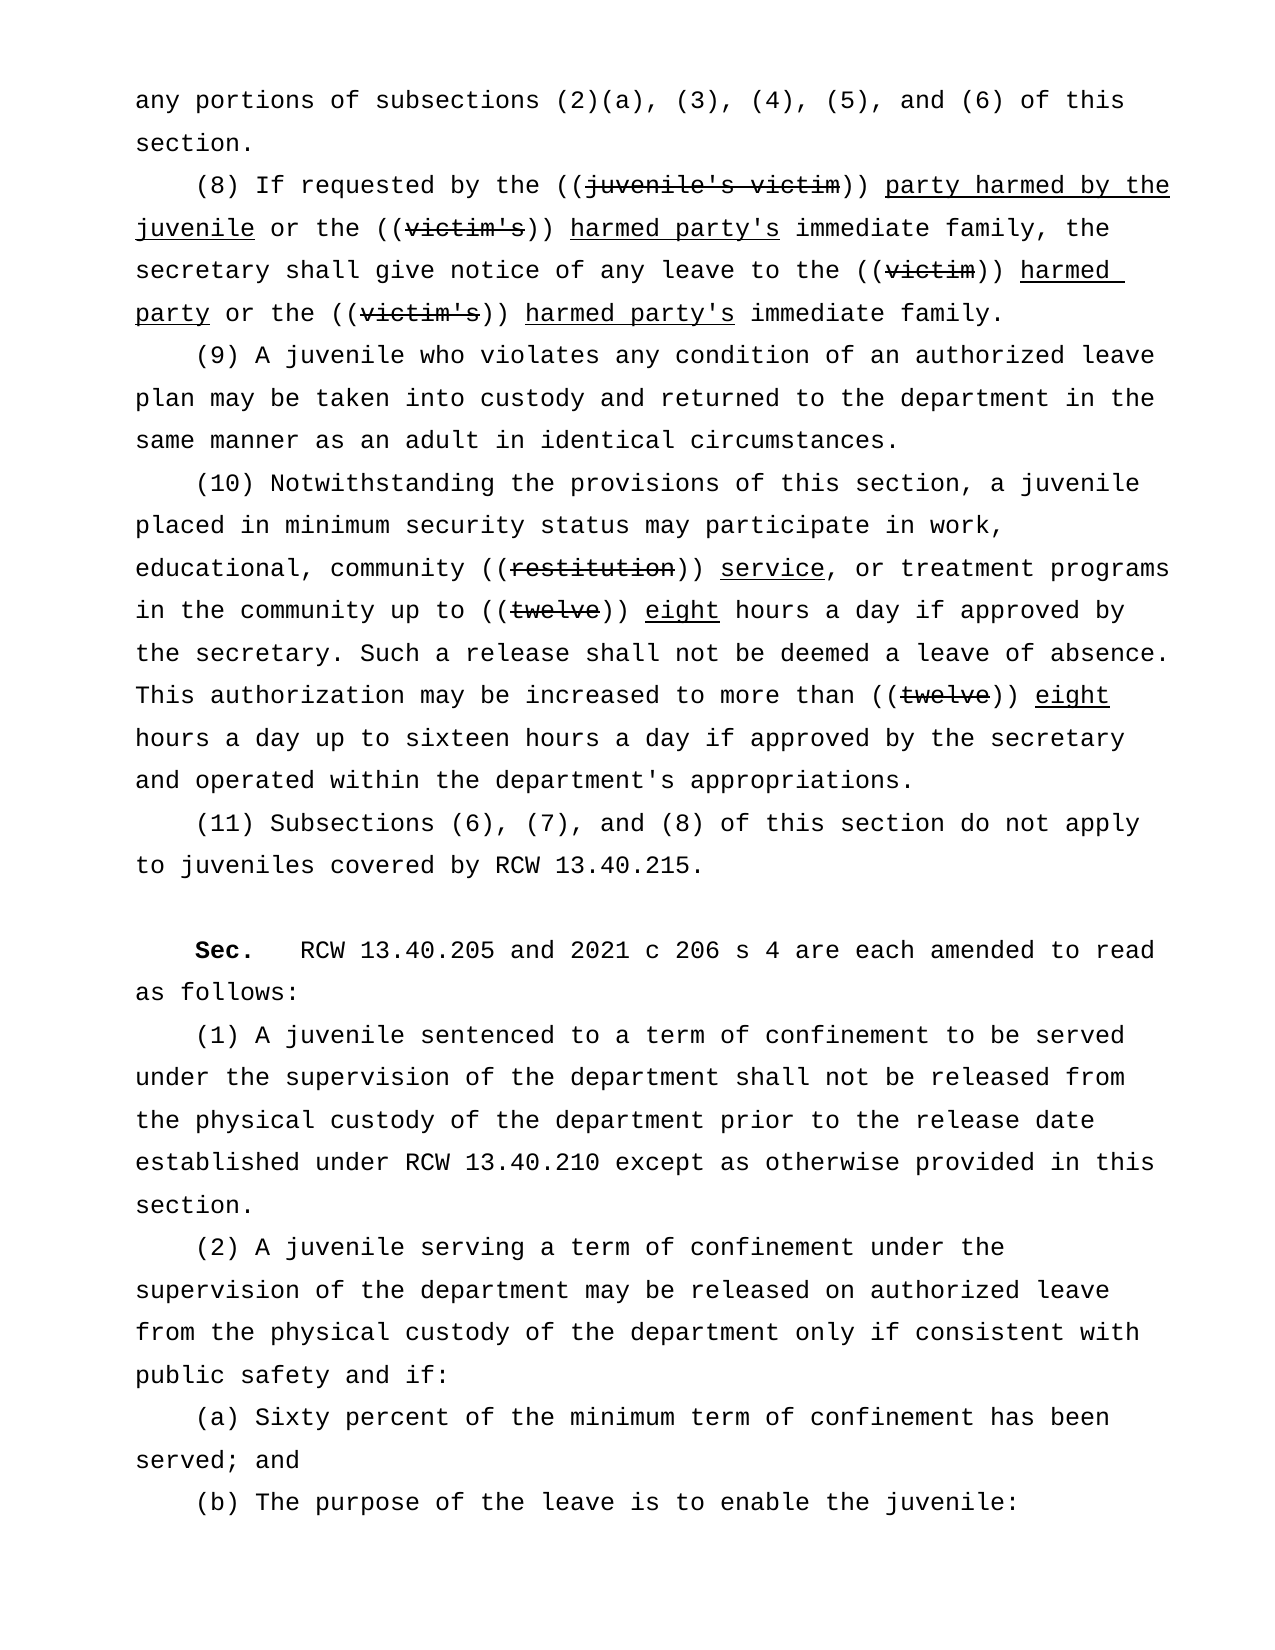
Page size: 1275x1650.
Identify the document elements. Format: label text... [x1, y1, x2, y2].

text (a) Sixty percent of the minimum term of confinement has been served; and [135, 1392, 1170, 1477]
text (b) The purpose of the leave is to enable the juvenile: [135, 1477, 1170, 1519]
text (9) A juvenile who violates any condition of an authorized leave plan may be taken into custody and returned to the department in the same manner as an adult in identical circumstances. [135, 330, 1170, 457]
text Sec. RCW 13.40.205 and 2021 c 206 s 4 are each amended to read as follows: [135, 924, 1170, 1009]
text (8) If requested by the ((juvenile's victim)) party harmed by the juvenile or the ((victim's)) harmed party's immediate family, the secretary shall give notice of any leave to the ((victim)) harmed party or the ((victim's)) harmed party's immediate family. [135, 160, 1170, 330]
text (1) A juvenile sentenced to a term of confinement to be served under the supervision of the department shall not be released from the physical custody of the department prior to the release date established under RCW 13.40.210 except as otherwise provided in this section. [135, 1009, 1170, 1222]
text (2) A juvenile serving a term of confinement under the supervision of the department may be released on authorized leave from the physical custody of the department only if consistent with public safety and if: [135, 1222, 1170, 1392]
text (10) Notwithstanding the provisions of this section, a juvenile placed in minimum security status may participate in work, educational, community ((restitution)) service, or treatment programs in the community up to ((twelve)) eight hours a day if approved by the secretary. Such a release shall not be deemed a leave of absence. This authorization may be increased to more than ((twelve)) eight hours a day up to sixteen hours a day if approved by the secretary and operated within the department's appropriations. [135, 457, 1170, 797]
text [135, 75, 1170, 160]
text (11) Subsections (6), (7), and (8) of this section do not apply to juveniles covered by RCW 13.40.215. [135, 797, 1170, 882]
